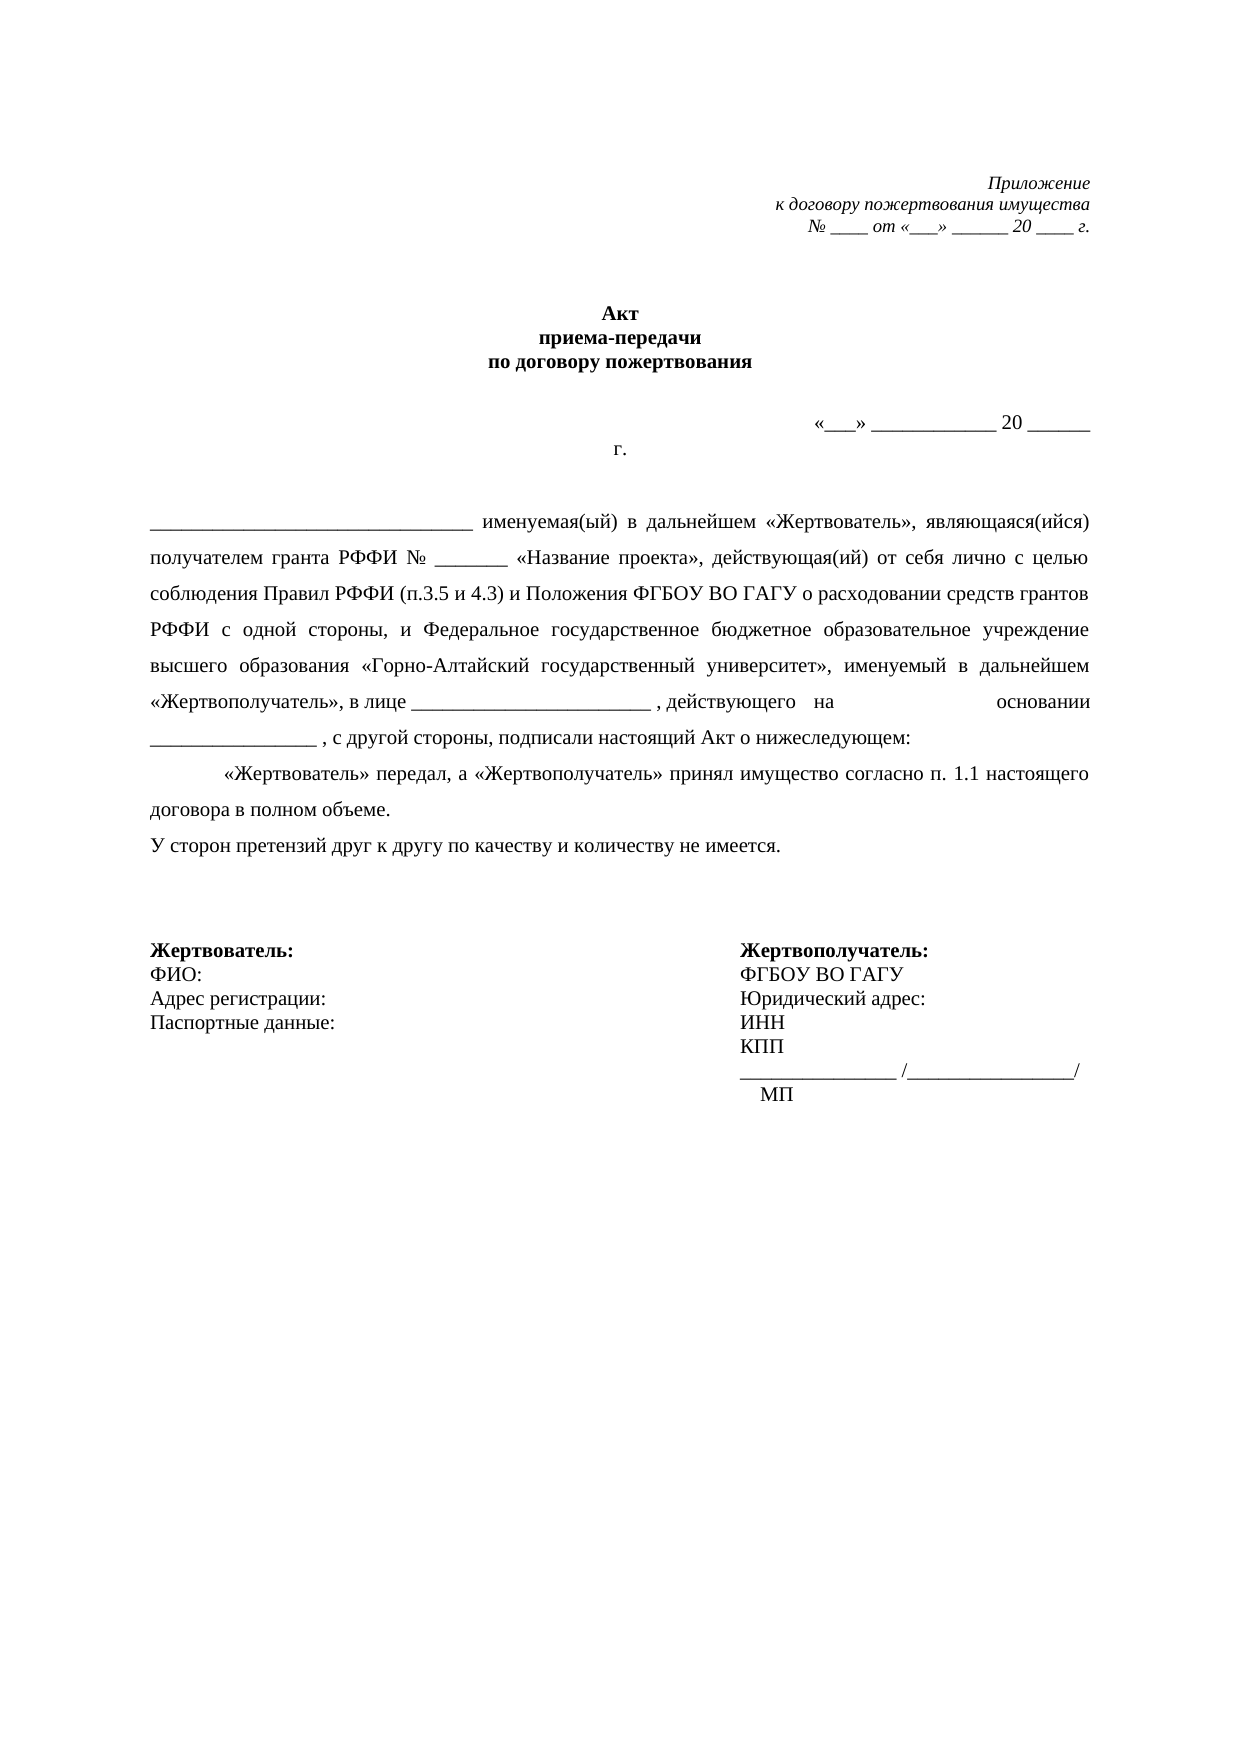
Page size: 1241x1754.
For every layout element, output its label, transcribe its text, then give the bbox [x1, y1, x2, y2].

text по договору пожертвования [150, 349, 1090, 373]
text № ____ от «___» ______ 20 ____ г. [150, 215, 1090, 236]
text _______________ /________________/ [150, 1058, 1090, 1082]
text Паспортные данные: ИНН [150, 1010, 1090, 1034]
text Приложение [150, 172, 1090, 193]
text Адрес регистрации: Юридический адрес: [150, 986, 1090, 1010]
text «___» ____________ 20 ______ г. [150, 410, 1090, 460]
text _______________________________ именуемая(ый) в дальнейшем «Жертвователь», являющаяся(ийся) получателем гранта РФФИ № _______ «Название проекта», действующая(ий) от себя лично с целью соблюдения Правил РФФИ (п.3.5 и 4.3) и Положения ФГБОУ ВО ГАГУ о расходовании средств грантов РФФИ с одной стороны, и Федеральное государственное бюджетное образовательное учреждение высшего образования «Горно-Алтайский государственный университет», именуемый в дальнейшем «Жертвополучатель», в лице _______________________ , действующего на основании ________________ , с другой стороны, подписали настоящий Акт о нижеследующем: [150, 509, 1090, 749]
text «Жертвователь» передал, а «Жертвополучатель» принял имущество согласно п. 1.1 настоящего договора в полном объеме. [150, 761, 1090, 821]
text Акт [150, 301, 1090, 325]
text Жертвователь: Жертвополучатель: [150, 938, 1090, 962]
text приема-передачи [150, 325, 1090, 349]
text У сторон претензий друг к другу по качеству и количеству не имеется. [150, 833, 1088, 857]
text к договору пожертвования имущества [150, 193, 1090, 215]
text МП [150, 1082, 1086, 1106]
text КПП [150, 1034, 1090, 1058]
text ФИО: ФГБОУ ВО ГАГУ [150, 962, 1090, 986]
